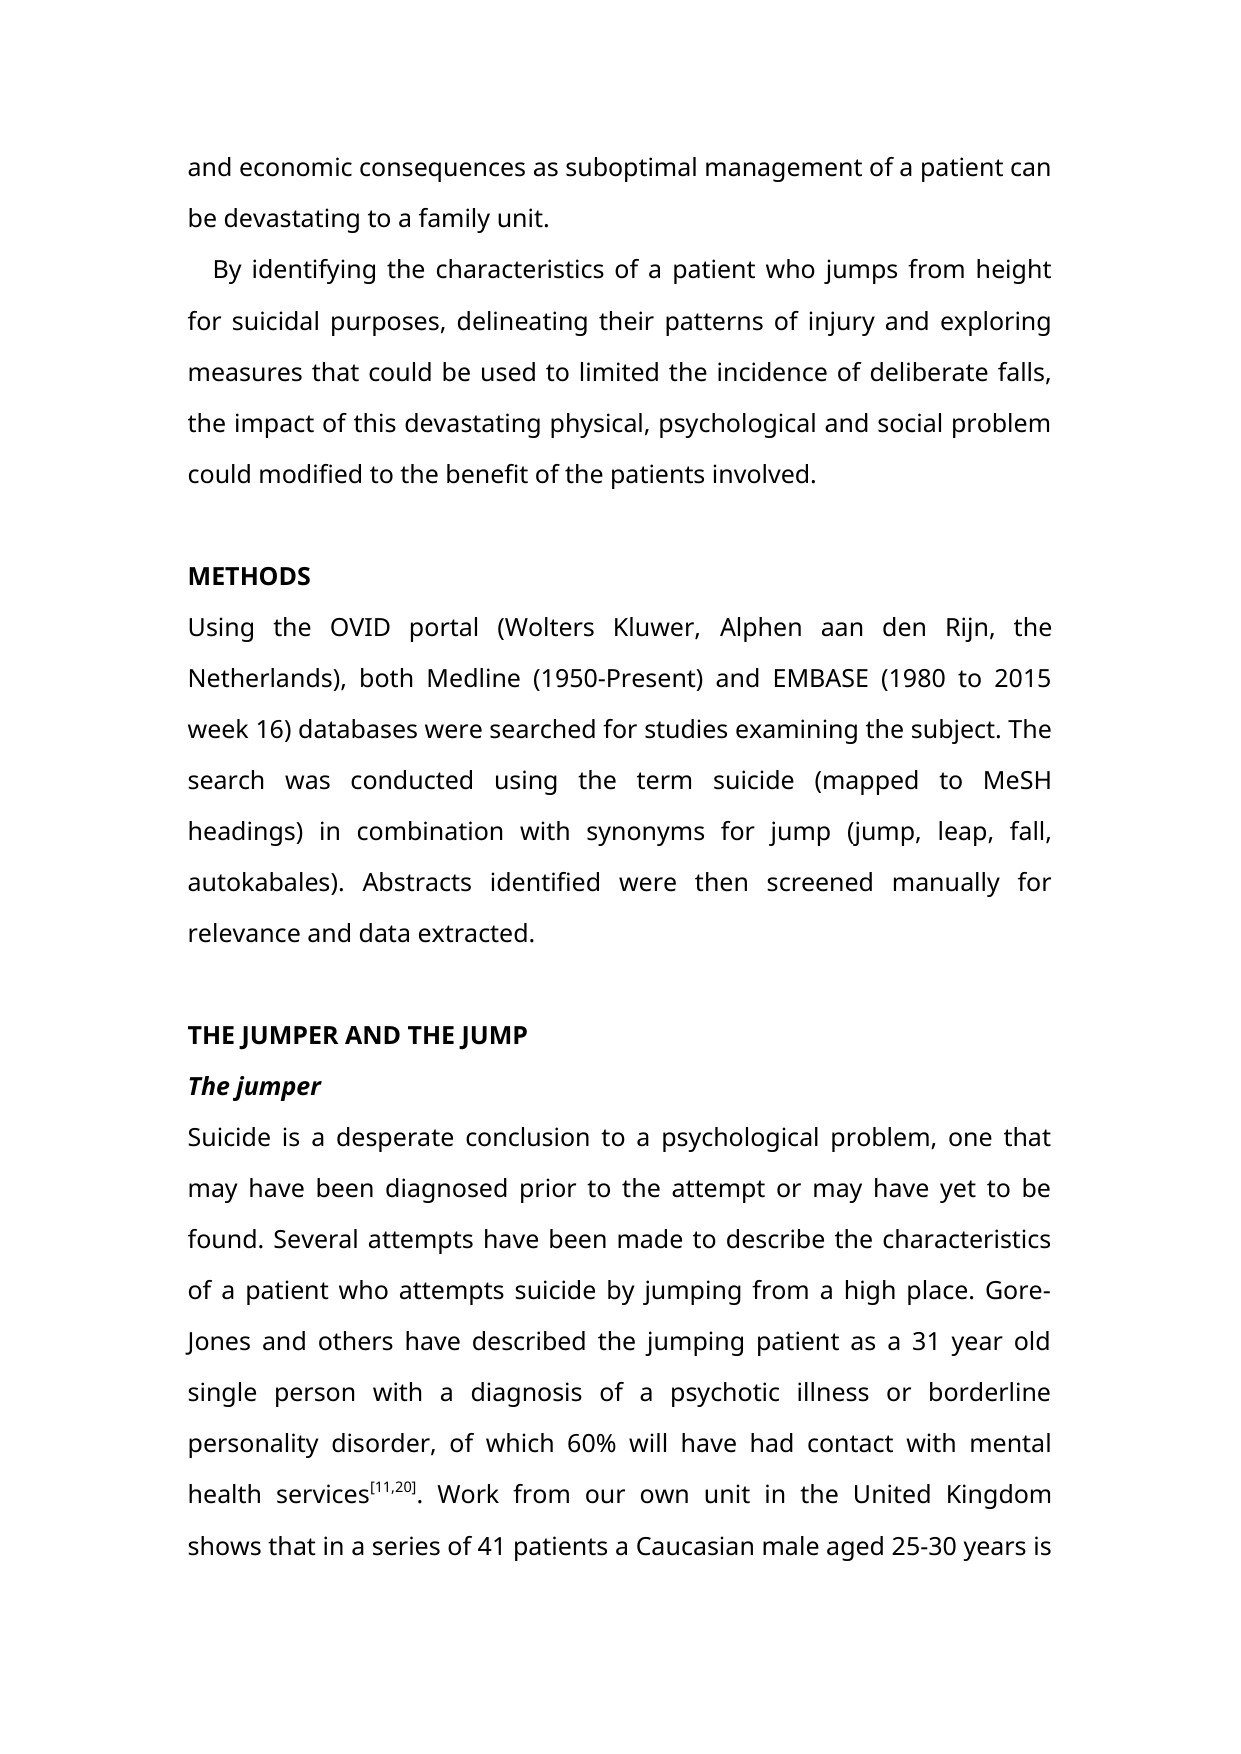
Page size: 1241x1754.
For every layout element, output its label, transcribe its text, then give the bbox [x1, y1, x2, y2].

text The jumper [187, 1069, 1053, 1103]
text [187, 1120, 1053, 1562]
text By identifying the characteristics of a patient who jumps from height for suicidal purposes, delineating their patterns of injury and exploring measures that could be used to limited the incidence of deliberate falls, the impact of this devastating physical, psychological and social problem could modified to the benefit of the patients involved. [187, 252, 1053, 490]
text METHODS [187, 558, 1053, 592]
text Using the OVID portal (Wolters Kluwer, Alphen aan den Rijn, the Netherlands), both Medline (1950-Present) and EMBASE (1980 to 2015 week 16) databases were searched for studies examining the subject. The search was conducted using the term suicide (mapped to MeSH headings) in combination with synonyms for jump (jump, leap, fall, autokabales). Abstracts identified were then screened manually for relevance and data extracted. [187, 609, 1053, 950]
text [187, 150, 1053, 235]
text THE JUMPER AND THE JUMP [187, 1018, 1053, 1052]
